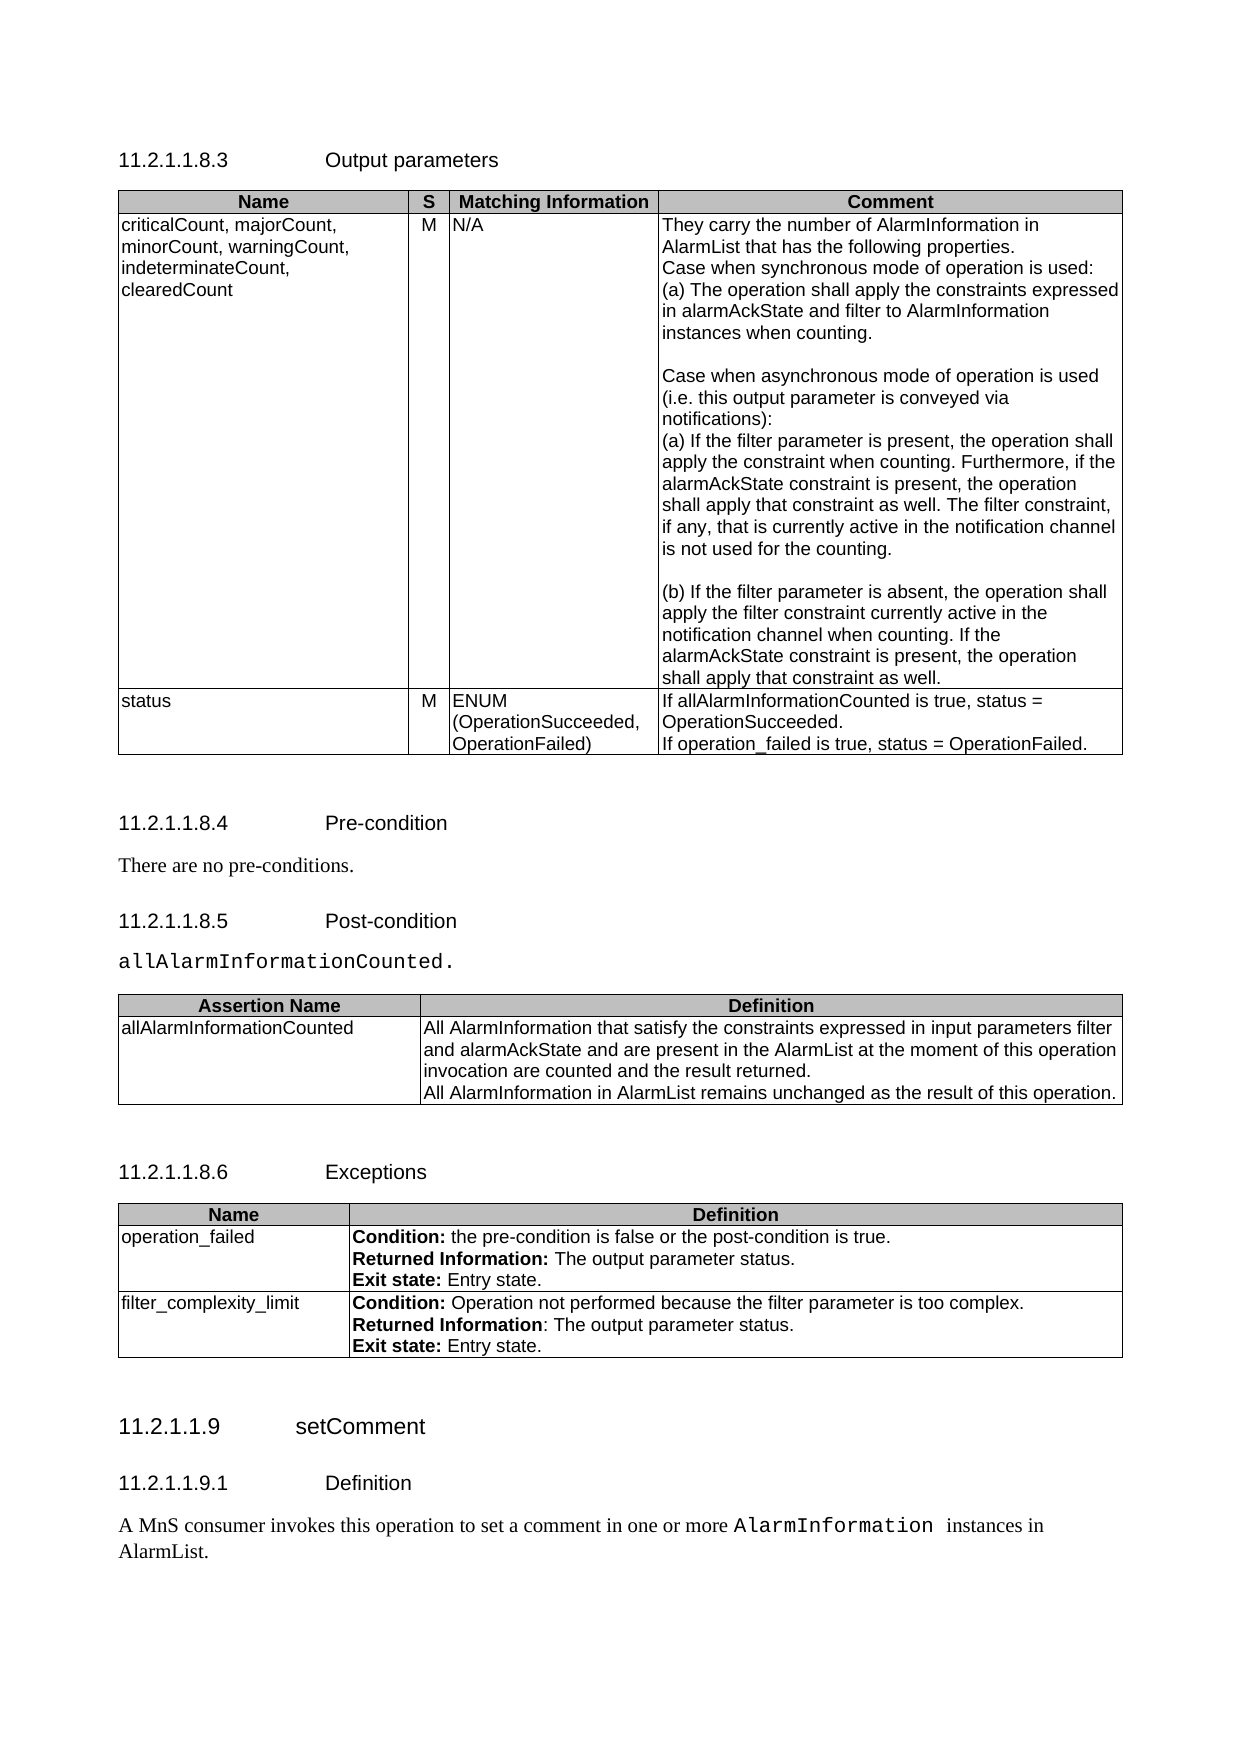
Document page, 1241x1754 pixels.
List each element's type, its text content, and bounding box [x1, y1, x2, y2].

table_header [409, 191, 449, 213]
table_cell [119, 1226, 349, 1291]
subtitle 11.2.1.1.9 setComment [118, 1413, 1122, 1439]
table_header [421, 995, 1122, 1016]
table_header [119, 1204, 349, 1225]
subtitle 11.2.1.1.9.1 Definition [118, 1471, 1122, 1494]
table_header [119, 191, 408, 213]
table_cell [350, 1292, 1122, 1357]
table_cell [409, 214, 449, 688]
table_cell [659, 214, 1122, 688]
text A MnS consumer invokes this operation to set a comment in one or more AlarmInformation instances in AlarmList. [118, 1513, 1122, 1563]
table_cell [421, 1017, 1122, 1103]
subtitle 11.2.1.1.8.3 Output parameters [118, 148, 1122, 172]
subtitle 11.2.1.1.8.4 Pre-condition [118, 810, 1122, 834]
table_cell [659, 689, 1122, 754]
text There are no pre-conditions. [118, 853, 1122, 877]
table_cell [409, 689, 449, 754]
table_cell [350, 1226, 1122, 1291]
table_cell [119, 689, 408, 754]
text allAlarmInformationCounted. [118, 951, 1122, 975]
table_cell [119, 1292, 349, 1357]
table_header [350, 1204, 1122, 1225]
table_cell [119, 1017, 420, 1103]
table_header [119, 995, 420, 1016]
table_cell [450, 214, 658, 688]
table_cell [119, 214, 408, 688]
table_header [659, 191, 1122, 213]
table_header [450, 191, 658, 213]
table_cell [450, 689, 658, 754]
subtitle 11.2.1.1.8.5 Post-condition [118, 908, 1122, 932]
subtitle 11.2.1.1.8.6 Exceptions [118, 1160, 1122, 1184]
